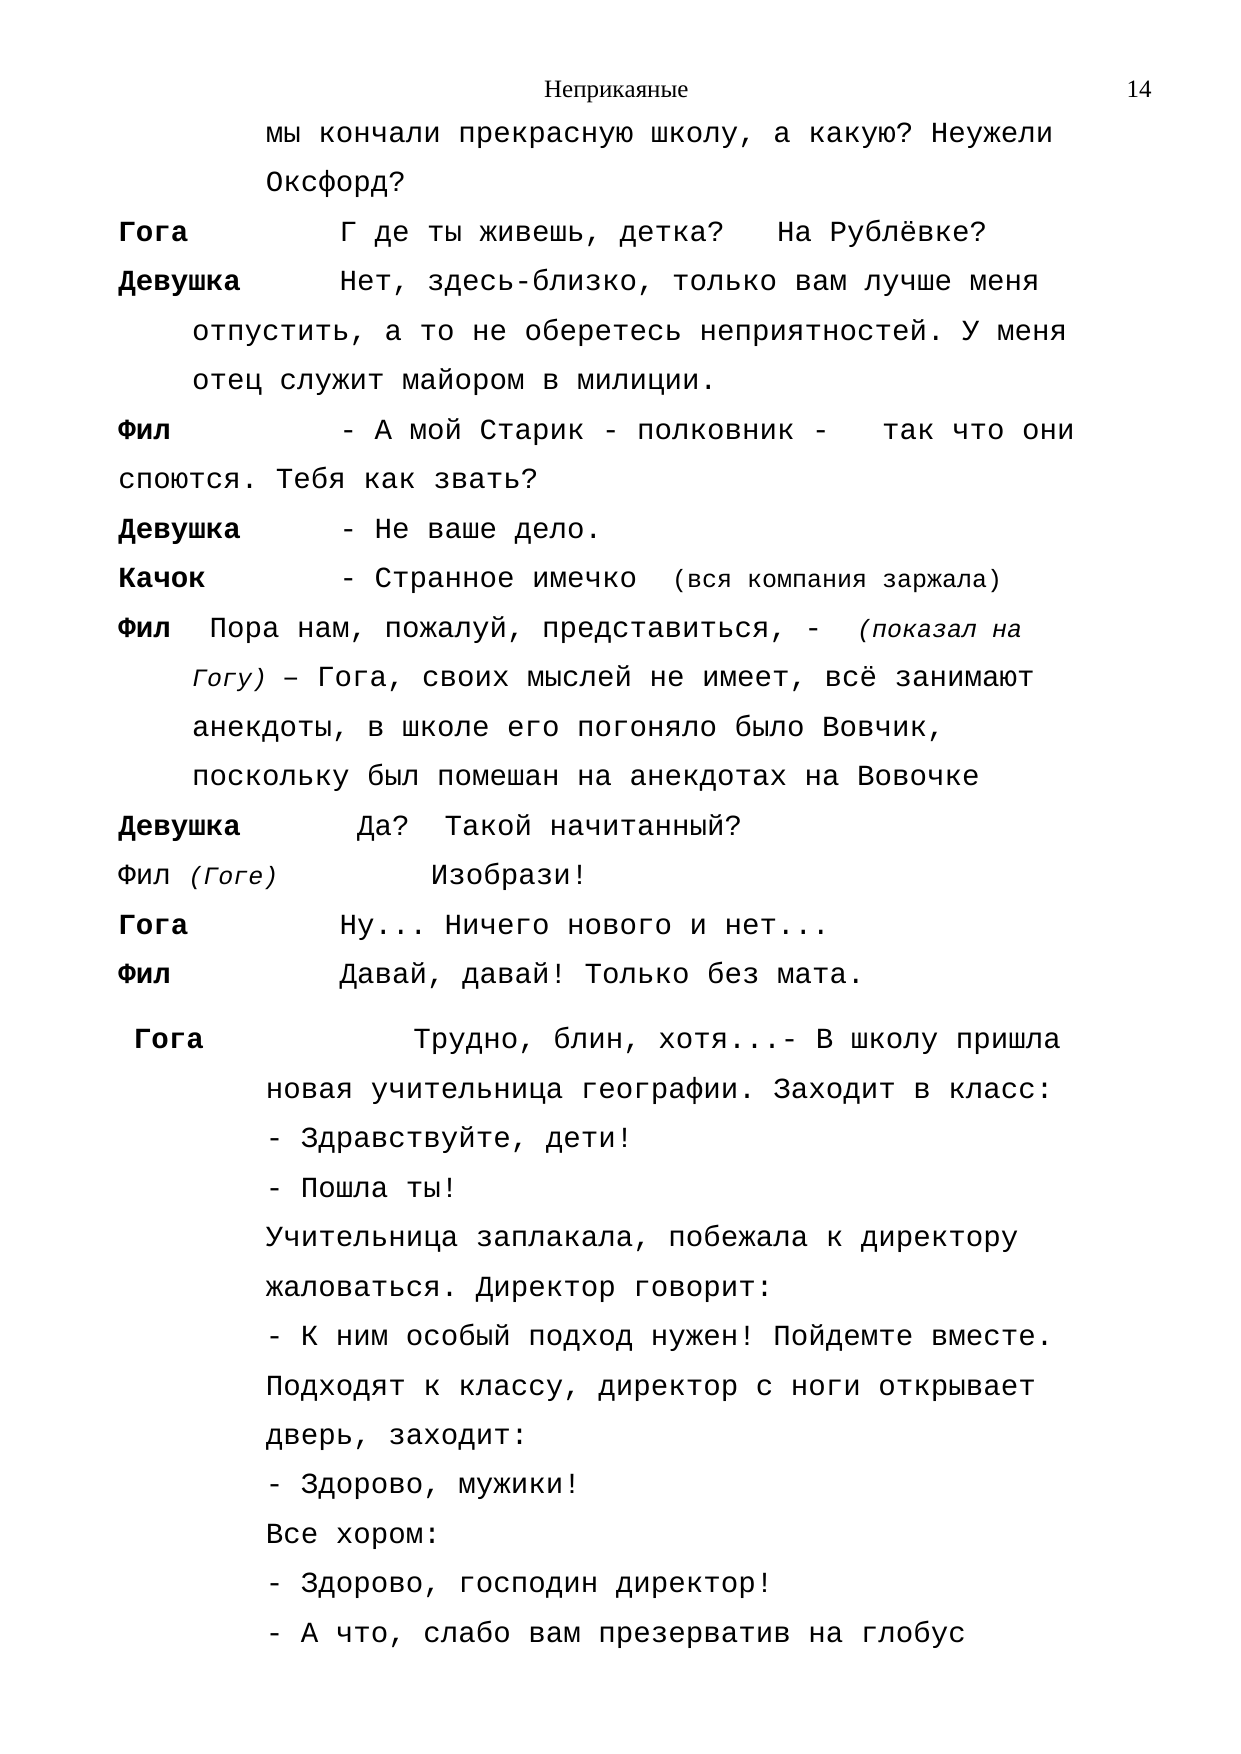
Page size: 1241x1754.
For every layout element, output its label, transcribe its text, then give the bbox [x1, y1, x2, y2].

text Гога Г де ты живешь, детка? На Рублёвке? [118, 217, 1092, 250]
text Качок - Странное имечко (вся компания заржала) [118, 563, 1092, 596]
text Фил Давай, давай! Только без мата. [118, 959, 1092, 992]
text Фил Пора нам, пожалуй, представиться, - (показал на Гогу) – Гога, своих мыслей не имеет, всё занимают анекдоты, в школе его погоняло было Вовчик, поскольку был помешан на анекдотах на Вовочке [118, 613, 1092, 794]
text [118, 118, 1092, 201]
text Фил (Гоге) Изобрази! [118, 860, 1092, 893]
text Девушка - Не ваше дело. [118, 514, 1092, 547]
text Девушка Нет, здесь-близко, только вам лучше меня отпустить, а то не оберетесь неприятностей. У меня отец служит майором в милиции. [118, 267, 1092, 398]
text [134, 1024, 1092, 1651]
text Гога Ну... Ничего нового и нет... [118, 910, 1092, 943]
text Девушка Да? Такой начитанный? [118, 811, 1092, 844]
text Фил - А мой Старик - полковник - так что они споются. Тебя как звать? [118, 415, 1092, 497]
